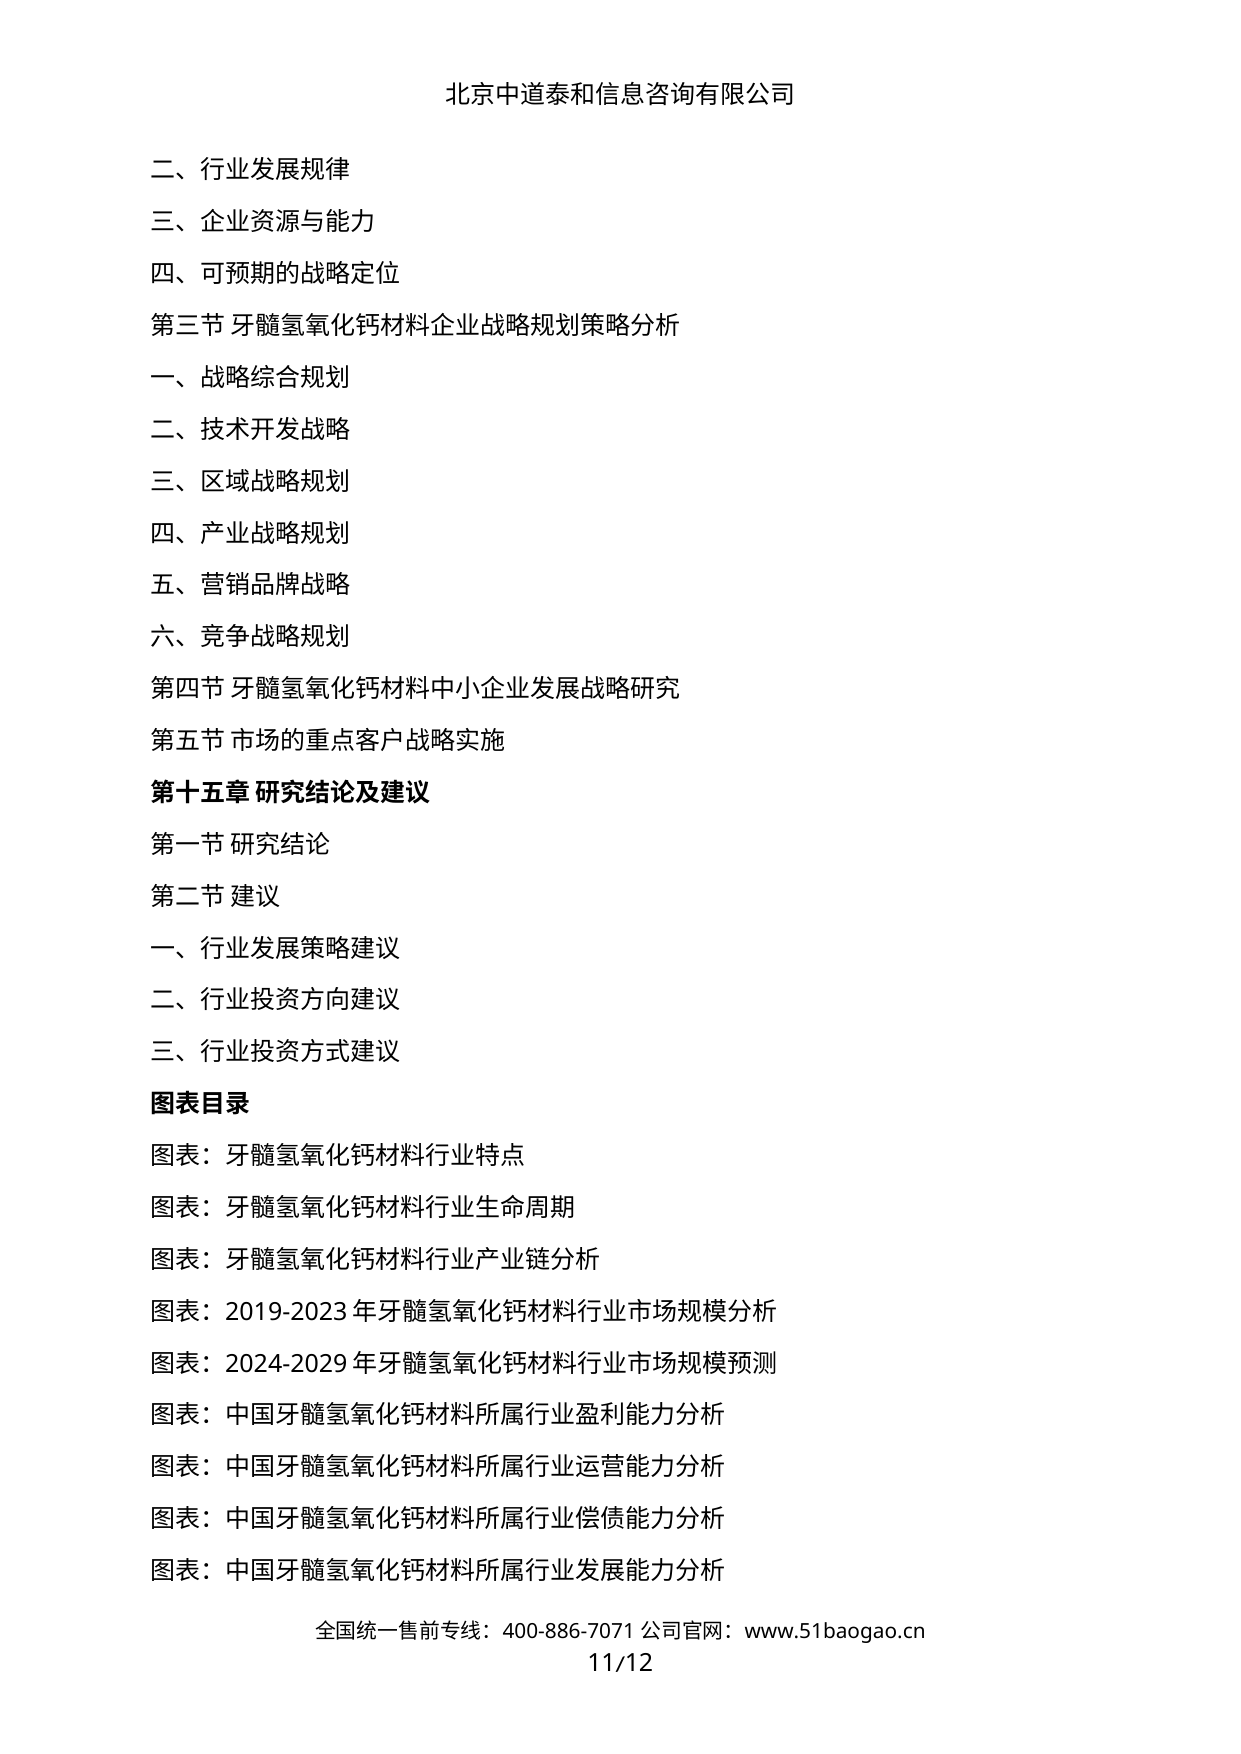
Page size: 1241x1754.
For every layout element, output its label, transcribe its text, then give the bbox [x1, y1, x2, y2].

text 二、行业投资方向建议 [150, 980, 1090, 1016]
text 第三节 牙髓氢氧化钙材料企业战略规划策略分析 [150, 306, 1090, 342]
text 图表：牙髓氢氧化钙材料行业生命周期 [150, 1187, 1090, 1224]
text 图表目录 [150, 1084, 1090, 1120]
text 二、行业发展规律 [150, 150, 1090, 186]
text 二、技术开发战略 [150, 409, 1090, 446]
text 四、产业战略规划 [150, 513, 1090, 549]
text 一、行业发展策略建议 [150, 928, 1090, 964]
text 图表：中国牙髓氢氧化钙材料所属行业发展能力分析 [150, 1551, 1090, 1587]
text 六、竞争战略规划 [150, 617, 1090, 653]
text 图表：中国牙髓氢氧化钙材料所属行业盈利能力分析 [150, 1395, 1090, 1431]
text 一、战略综合规划 [150, 357, 1090, 394]
text 五、营销品牌战略 [150, 565, 1090, 601]
text 三、区域战略规划 [150, 461, 1090, 497]
text 三、行业投资方式建议 [150, 1032, 1090, 1068]
text 第一节 研究结论 [150, 824, 1090, 861]
text 图表：中国牙髓氢氧化钙材料所属行业偿债能力分析 [150, 1499, 1090, 1535]
text 图表：牙髓氢氧化钙材料行业产业链分析 [150, 1239, 1090, 1276]
text 图表：牙髓氢氧化钙材料行业特点 [150, 1136, 1090, 1172]
text 第五节 市场的重点客户战略实施 [150, 721, 1090, 757]
text 三、企业资源与能力 [150, 202, 1090, 238]
text 图表：2019-2023年牙髓氢氧化钙材料行业市场规模分析 [150, 1291, 1090, 1327]
text 第二节 建议 [150, 876, 1090, 912]
text 第十五章 研究结论及建议 [150, 772, 1090, 809]
text 四、可预期的战略定位 [150, 254, 1090, 290]
text 图表：2024-2029年牙髓氢氧化钙材料行业市场规模预测 [150, 1343, 1090, 1379]
text 第四节 牙髓氢氧化钙材料中小企业发展战略研究 [150, 669, 1090, 705]
text 图表：中国牙髓氢氧化钙材料所属行业运营能力分析 [150, 1447, 1090, 1483]
